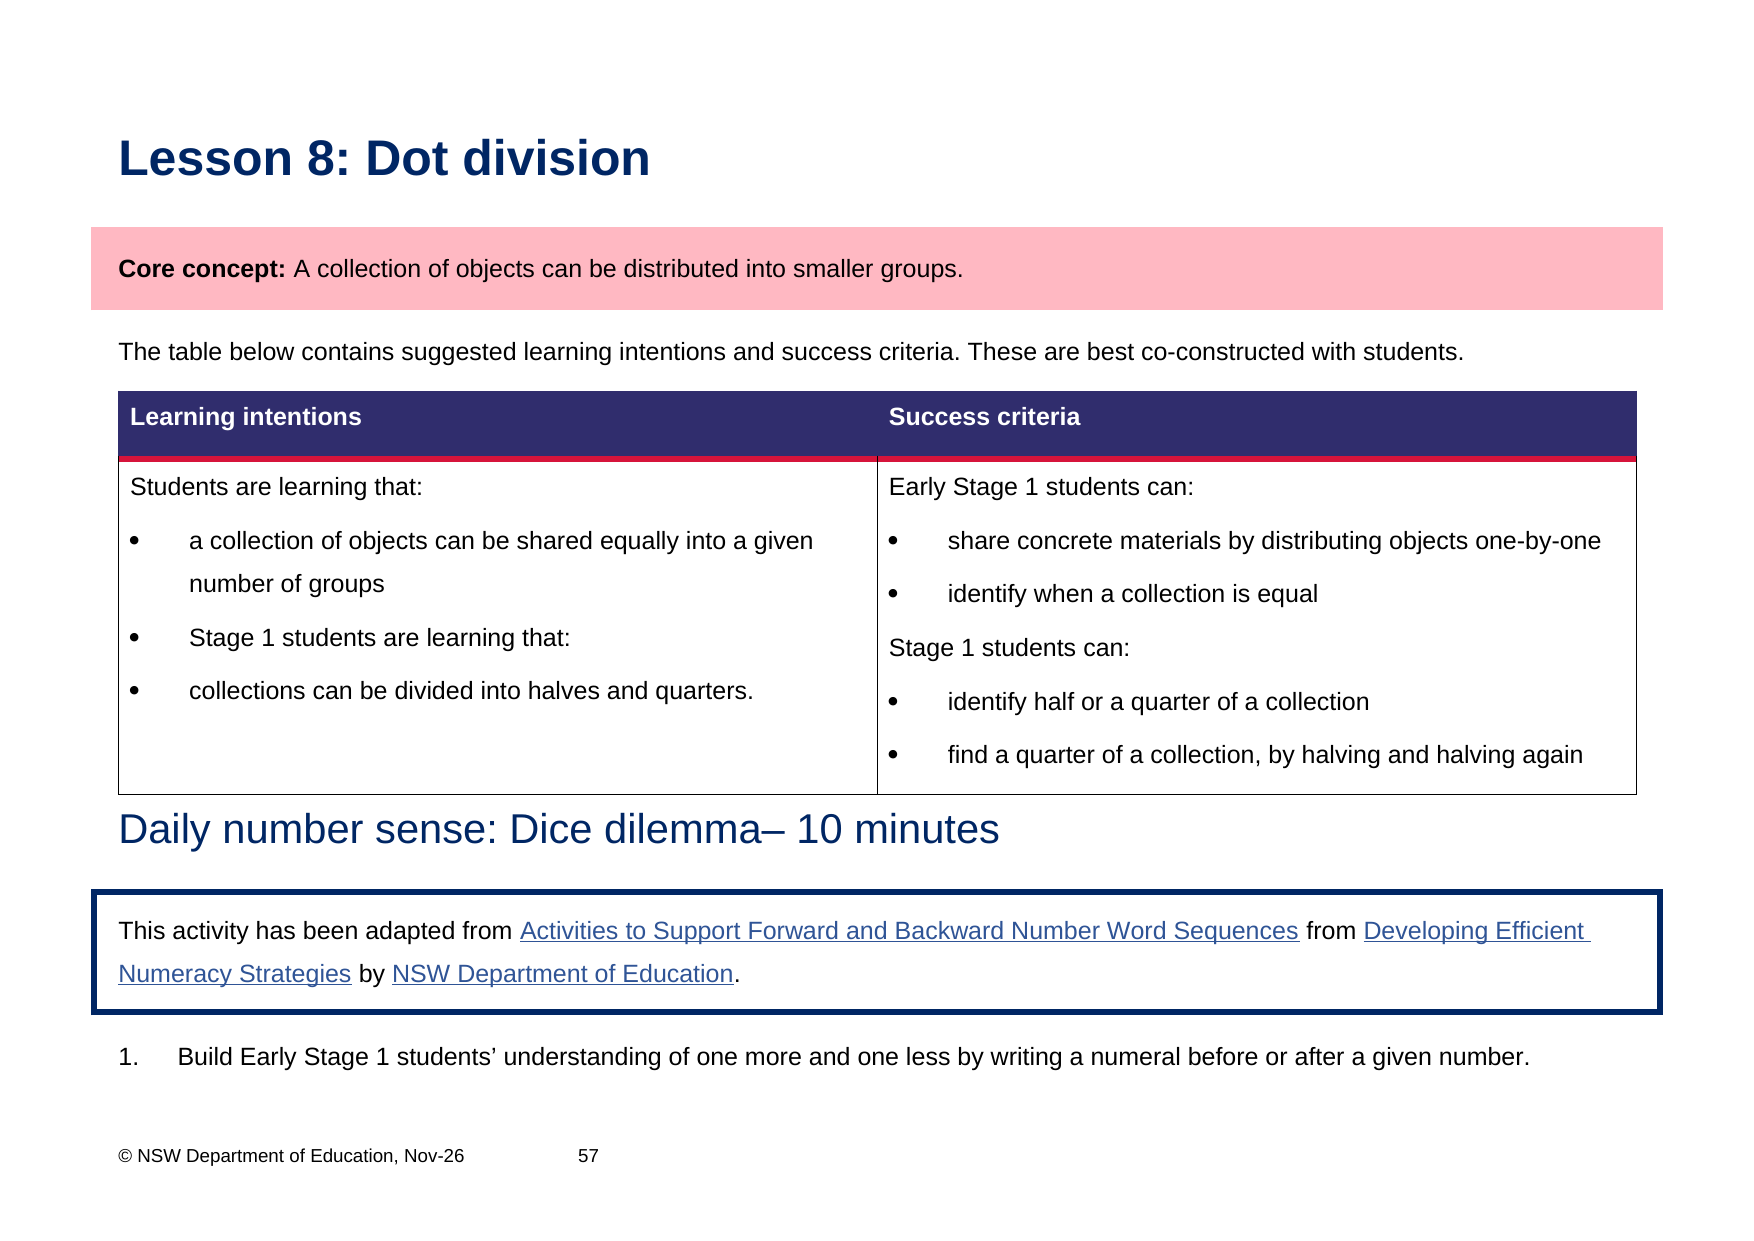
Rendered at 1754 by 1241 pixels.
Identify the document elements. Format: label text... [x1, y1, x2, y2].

list Build Early Stage 1 students’ understanding of one more and one less by writing a numeral before or after a given number. [118, 1042, 1636, 1071]
table_header Success criteria [878, 392, 1636, 456]
table_header Learning intentions [119, 392, 877, 456]
text The table below contains suggested learning intentions and success criteria. These are best co-constructed with students. [118, 337, 1636, 366]
table_cell Early Stage 1 students can: share concrete materials by distributing objects one-by-one identify when a collection is equal Stage 1 students can: identify half or a quarter of a collection find a quarter of a collection, by halving and halving again [878, 462, 1636, 794]
subtitle Lesson 8: Dot division [118, 128, 1636, 186]
subtitle Daily number sense: Dice dilemma– 10 minutes [118, 805, 1636, 853]
text This activity has been adapted from Activities to Support Forward and Backward Number Word Sequences from Developing Efficient Numeracy Strategies by NSW Department of Education. [97, 895, 1657, 1009]
table_cell Students are learning that: a collection of objects can be shared equally into a given number of groups Stage 1 students are learning that: collections can be divided into halves and quarters. [119, 462, 877, 794]
text Core concept: A collection of objects can be distributed into smaller groups. [97, 234, 1657, 304]
